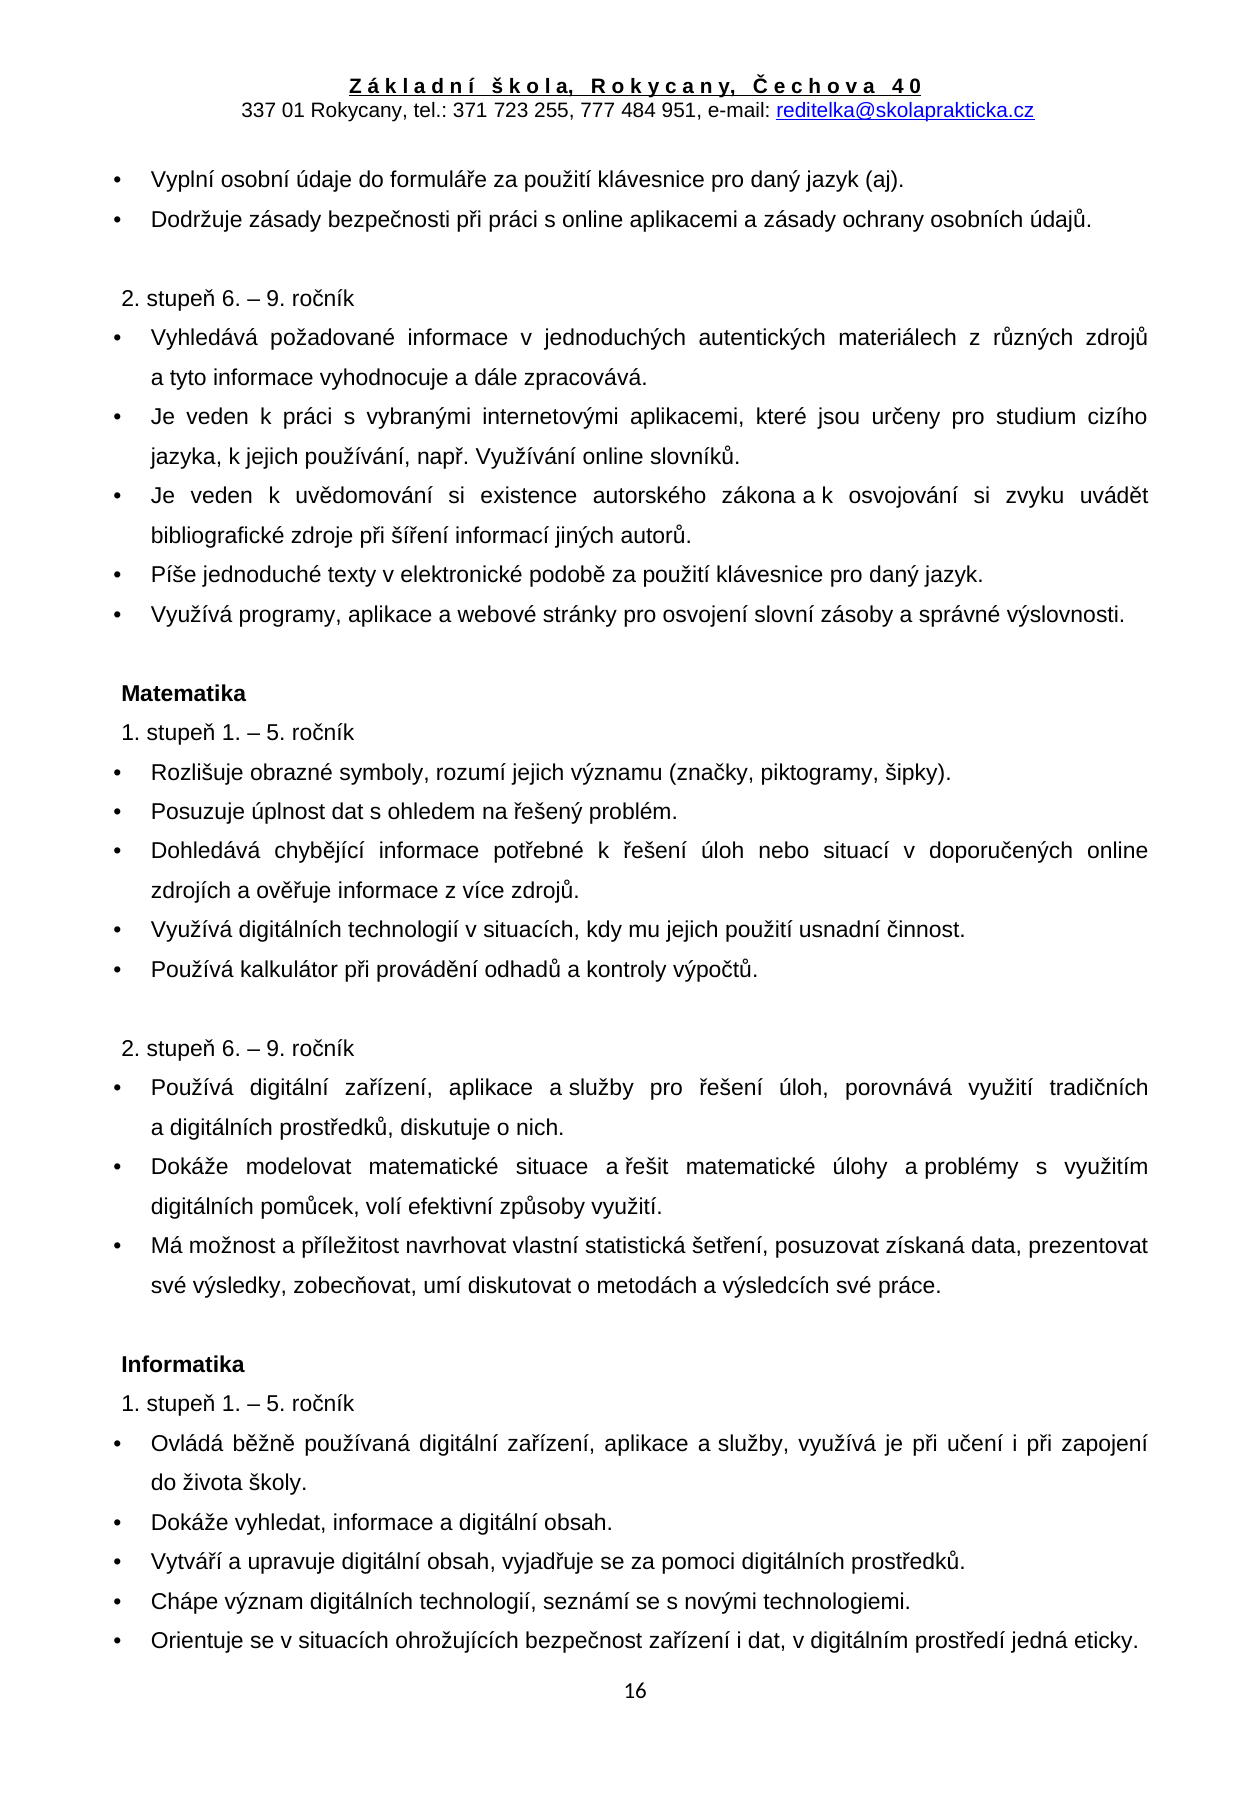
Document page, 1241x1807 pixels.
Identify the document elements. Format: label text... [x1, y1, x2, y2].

list Orientuje se v situacích ohrožujících bezpečnost zařízení i dat, v digitálním prostředí jedná eticky. [113, 1627, 1149, 1653]
text 2. stupeň 6. – 9. ročník [121, 1035, 1149, 1061]
text 1. stupeň 1. – 5. ročník [121, 719, 1149, 745]
list Je veden k práci s vybranými internetovými aplikacemi, které jsou určeny pro studium cizího jazyka, k jejich používání, např. Využívání online slovníků. [113, 403, 1149, 469]
list Rozlišuje obrazné symboly, rozumí jejich významu (značky, piktogramy, šipky). [113, 758, 1149, 785]
list Má možnost a příležitost navrhovat vlastní statistická šetření, posuzovat získaná data, prezentovat své výsledky, zobecňovat, umí diskutovat o metodách a výsledcích své práce. [113, 1232, 1149, 1298]
list Vytváří a upravuje digitální obsah, vyjadřuje se za pomoci digitálních prostředků. [113, 1548, 1149, 1574]
list Používá digitální zařízení, aplikace a služby pro řešení úloh, porovnává využití tradičních a digitálních prostředků, diskutuje o nich. [113, 1074, 1149, 1140]
list Používá kalkulátor při provádění odhadů a kontroly výpočtů. [113, 956, 1149, 982]
text 1. stupeň 1. – 5. ročník [121, 1390, 1149, 1417]
list Dohledává chybějící informace potřebné k řešení úloh nebo situací v doporučených online zdrojích a ověřuje informace z více zdrojů. [113, 837, 1149, 903]
list Dodržuje zásady bezpečnosti při práci s online aplikacemi a zásady ochrany osobních údajů. [113, 206, 1149, 232]
subtitle Matematika [121, 679, 1149, 706]
subtitle Informatika [121, 1351, 1149, 1377]
list Chápe význam digitálních technologií, seznámí se s novými technologiemi. [113, 1588, 1149, 1614]
list Je veden k uvědomování si existence autorského zákona a k osvojování si zvyku uvádět bibliografické zdroje při šíření informací jiných autorů. [113, 482, 1149, 548]
text 2. stupeň 6. – 9. ročník [121, 285, 1149, 311]
list Využívá digitálních technologií v situacích, kdy mu jejich použití usnadní činnost. [113, 916, 1149, 943]
list Ovládá běžně používaná digitální zařízení, aplikace a služby, využívá je při učení i při zapojení do života školy. [113, 1430, 1149, 1496]
list Píše jednoduché texty v elektronické podobě za použití klávesnice pro daný jazyk. [113, 561, 1149, 587]
list Využívá programy, aplikace a webové stránky pro osvojení slovní zásoby a správné výslovnosti. [113, 601, 1149, 627]
list Vyplní osobní údaje do formuláře za použití klávesnice pro daný jazyk (aj). [113, 166, 1149, 193]
list Posuzuje úplnost dat s ohledem na řešený problém. [113, 798, 1149, 824]
list Dokáže vyhledat, informace a digitální obsah. [113, 1509, 1149, 1535]
list Vyhledává požadované informace v jednoduchých autentických materiálech z různých zdrojů a tyto informace vyhodnocuje a dále zpracovává. [113, 324, 1149, 390]
list Dokáže modelovat matematické situace a řešit matematické úlohy a problémy s využitím digitálních pomůcek, volí efektivní způsoby využití. [113, 1153, 1149, 1219]
